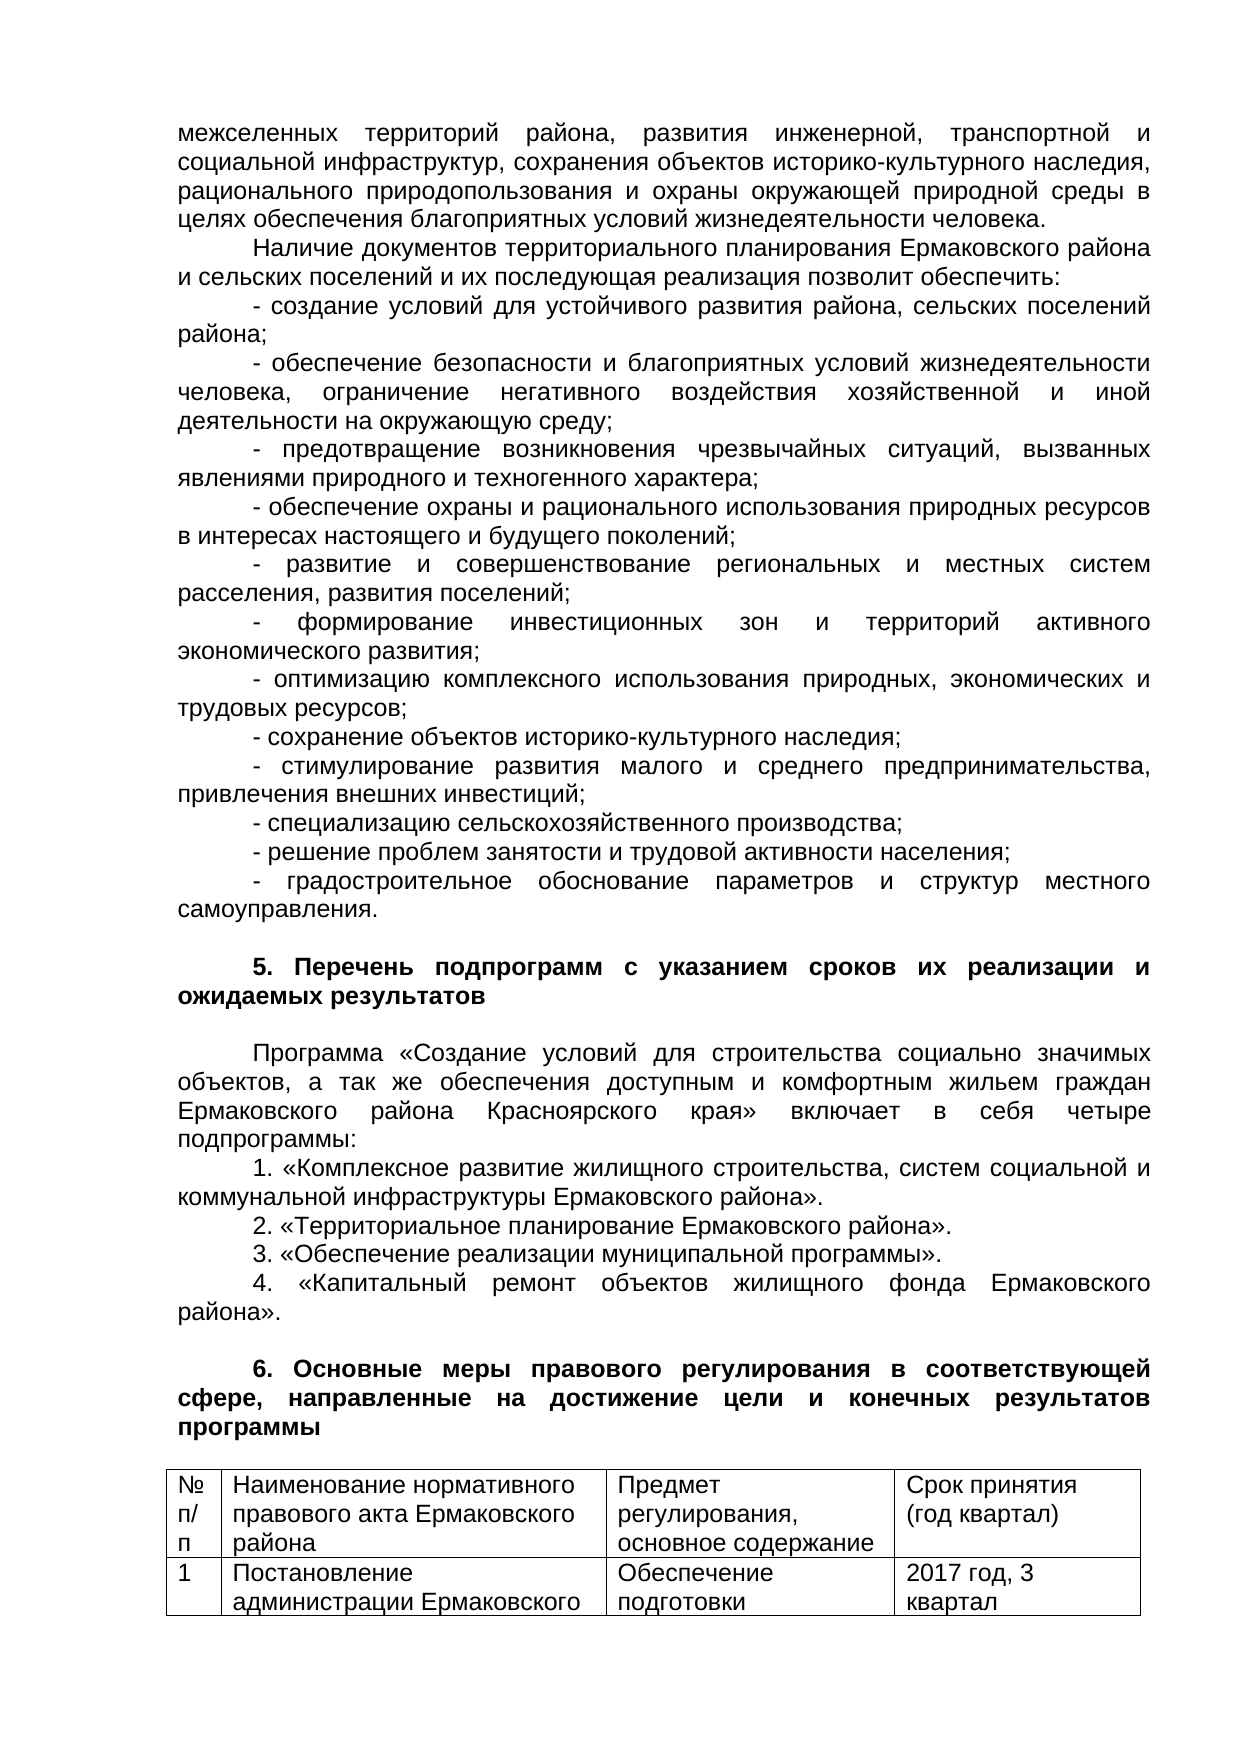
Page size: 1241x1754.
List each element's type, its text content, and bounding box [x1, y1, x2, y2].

text - стимулирование развития малого и среднего предпринимательства, привлечения внешних инвестиций; [177, 751, 1152, 808]
text - предотвращение возникновения чрезвычайных ситуаций, вызванных явлениями природного и техногенного характера; [177, 434, 1152, 492]
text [177, 118, 1152, 233]
text - обеспечение безопасности и благоприятных условий жизнедеятельности человека, ограничение негативного воздействия хозяйственной и иной деятельности на окружающую среду; [177, 348, 1152, 434]
table_header Срок принятия (год квартал) [895, 1470, 1140, 1557]
text - сохранение объектов историко-культурного наследия; [177, 722, 1152, 751]
text - развитие и совершенствование региональных и местных систем расселения, развития поселений; [177, 549, 1152, 607]
text 2. «Территориальное планирование Ермаковского района». [177, 1211, 1152, 1239]
text 3. «Обеспечение реализации муниципальной программы». [177, 1239, 1152, 1268]
text - оптимизацию комплексного использования природных, экономических и трудовых ресурсов; [177, 664, 1152, 722]
text 5. Перечень подпрограмм с указанием сроков их реализации и ожидаемых результатов [177, 952, 1152, 1009]
table_header Предмет регулирования, основное содержание [607, 1470, 894, 1557]
text Программа «Создание условий для строительства социально значимых объектов, а так же обеспечения доступным и комфортным жильем граждан Ермаковского района Красноярского края» включает в себя четыре подпрограммы: [177, 1038, 1152, 1153]
text - обеспечение охраны и рационального использования природных ресурсов в интересах настоящего и будущего поколений; [177, 492, 1152, 549]
table_header Наименование нормативного правового акта Ермаковского района [222, 1470, 606, 1557]
table_cell 2017 год, 3 квартал [895, 1558, 1140, 1615]
text Наличие документов территориального планирования Ермаковского района и сельских поселений и их последующая реализация позволит обеспечить: [177, 233, 1152, 291]
table_cell 1 [167, 1558, 221, 1615]
text 1. «Комплексное развитие жилищного строительства, систем социальной и коммунальной инфраструктуры Ермаковского района». [177, 1153, 1152, 1211]
text - градостроительное обоснование параметров и структур местного самоуправления. [177, 866, 1152, 923]
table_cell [607, 1558, 894, 1615]
text - формирование инвестиционных зон и территорий активного экономического развития; [177, 607, 1152, 664]
text 6. Основные меры правового регулирования в соответствующей сфере, направленные на достижение цели и конечных результатов программы [177, 1354, 1152, 1441]
table_header № п/п [167, 1470, 221, 1557]
text - специализацию сельскохозяйственного производства; [177, 808, 1152, 837]
text - решение проблем занятости и трудовой активности населения; [177, 837, 1152, 866]
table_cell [222, 1558, 606, 1615]
text 4. «Капитальный ремонт объектов жилищного фонда Ермаковского района». [177, 1268, 1152, 1326]
text - создание условий для устойчивого развития района, сельских поселений района; [177, 291, 1152, 348]
